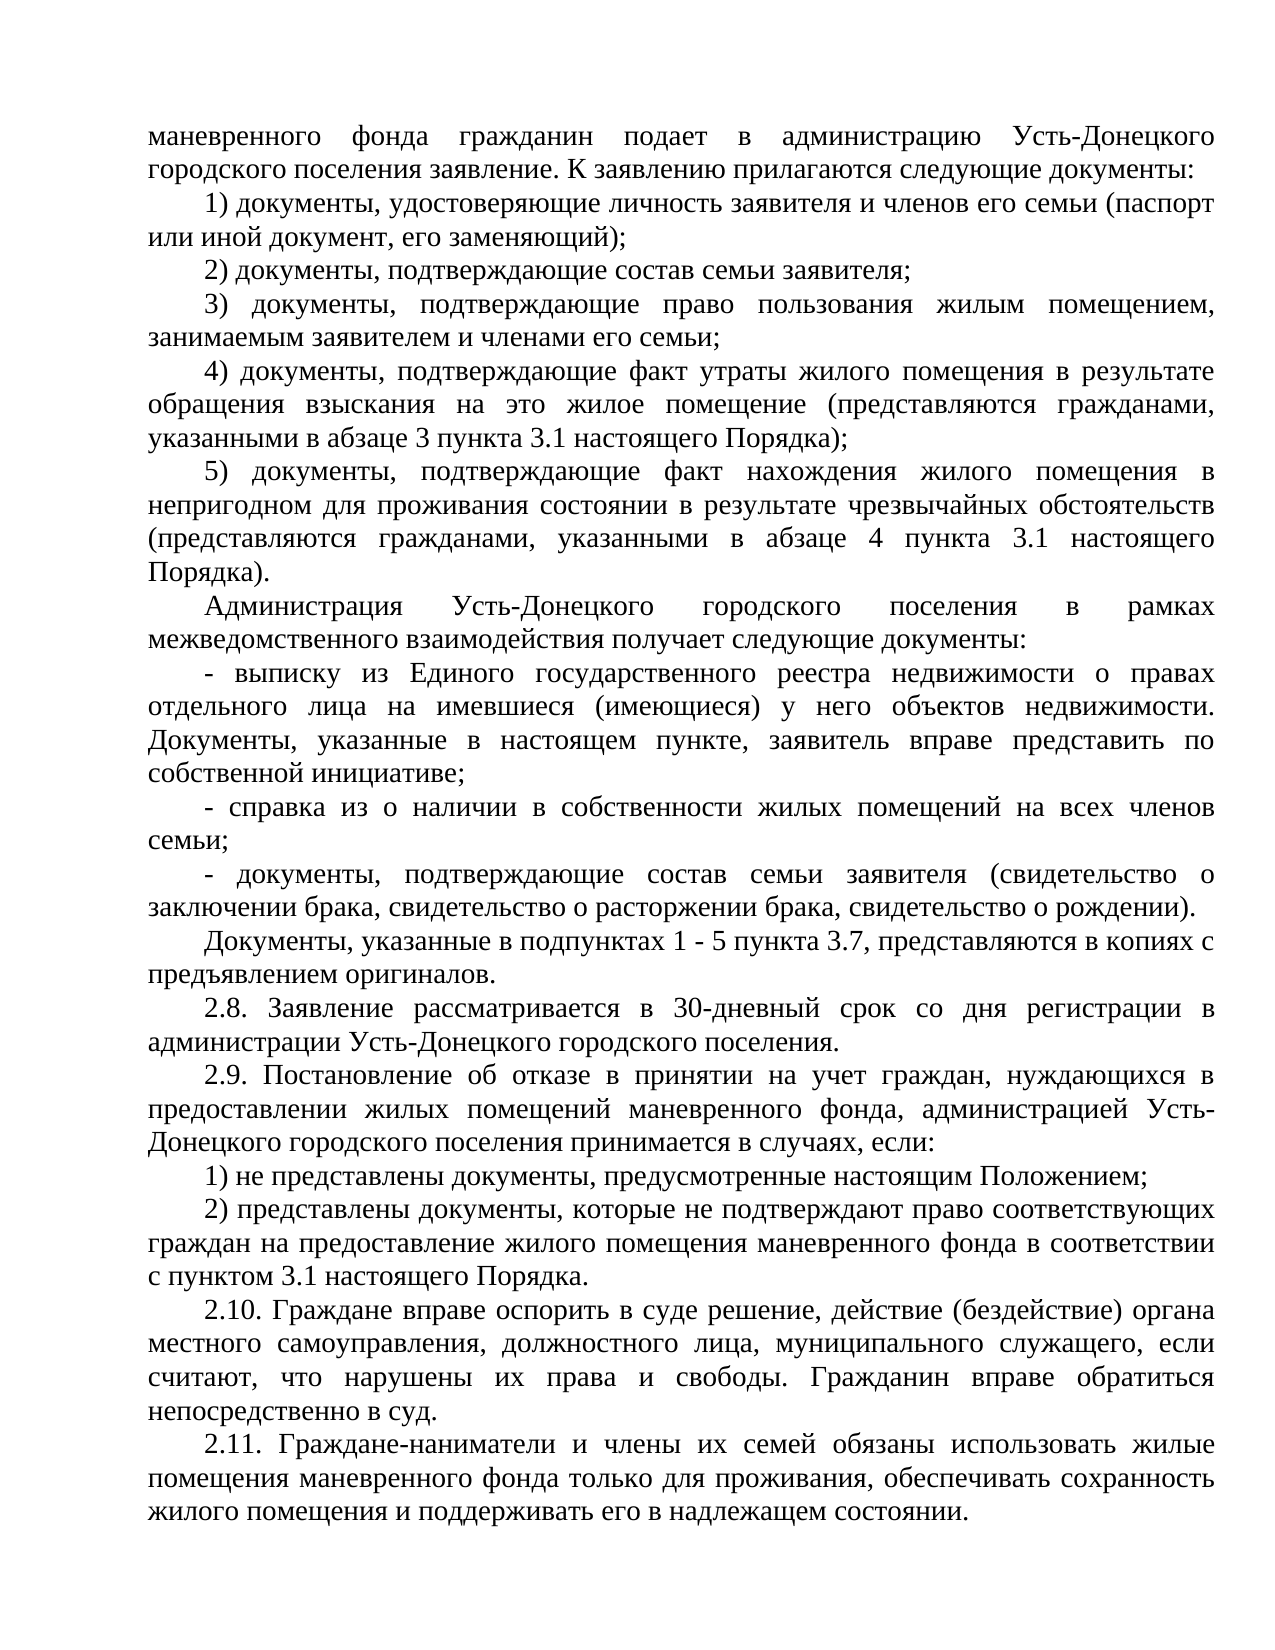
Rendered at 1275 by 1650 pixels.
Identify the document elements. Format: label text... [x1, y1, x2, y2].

text 2.11. Граждане-наниматели и члены их семей обязаны использовать жилые помещения маневренного фонда только для проживания, обеспечивать сохранность жилого помещения и поддерживать его в надлежащем состоянии. [148, 1426, 1216, 1527]
text 2) представлены документы, которые не подтверждают право соответствующих граждан на предоставление жилого помещения маневренного фонда в соответствии с пунктом 3.1 настоящего Порядка. [148, 1191, 1216, 1292]
text - справка из о наличии в собственности жилых помещений на всех членов семьи; [148, 789, 1216, 856]
text 3) документы, подтверждающие право пользования жилым помещением, занимаемым заявителем и членами его семьи; [148, 286, 1216, 353]
text 1) документы, удостоверяющие личность заявителя и членов его семьи (паспорт или иной документ, его заменяющий); [148, 185, 1216, 252]
text 4) документы, подтверждающие факт утраты жилого помещения в результате обращения взыскания на это жилое помещение (представляются гражданами, указанными в абзаце 3 пункта 3.1 настоящего Порядка); [148, 353, 1216, 453]
text 2) документы, подтверждающие состав семьи заявителя; [148, 252, 1216, 286]
text 1) не представлены документы, предусмотренные настоящим Положением; [148, 1158, 1216, 1191]
text 5) документы, подтверждающие факт нахождения жилого помещения в непригодном для проживания состоянии в результате чрезвычайных обстоятельств (представляются гражданами, указанными в абзаце 4 пункта 3.1 настоящего Порядка). [148, 453, 1216, 588]
text - выписку из Единого государственного реестра недвижимости о правах отдельного лица на имевшиеся (имеющиеся) у него объектов недвижимости. Документы, указанные в настоящем пункте, заявитель вправе представить по собственной инициативе; [148, 655, 1216, 789]
text 2.8. Заявление рассматривается в 30-дневный срок со дня регистрации в администрации Усть-Донецкого городского поселения. [148, 990, 1216, 1057]
text Администрация Усть-Донецкого городского поселения в рамках межведомственного взаимодействия получает следующие документы: [148, 588, 1216, 655]
text 2.10. Граждане вправе оспорить в суде решение, действие (бездействие) органа местного самоуправления, должностного лица, муниципального служащего, если считают, что нарушены их права и свободы. Гражданин вправе обратиться непосредственно в суд. [148, 1292, 1216, 1426]
text Документы, указанные в подпунктах 1 - 5 пункта 3.7, представляются в копиях с предъявлением оригиналов. [148, 923, 1216, 990]
text 2.9. Постановление об отказе в принятии на учет граждан, нуждающихся в предоставлении жилых помещений маневренного фонда, администрацией Усть-Донецкого городского поселения принимается в случаях, если: [148, 1057, 1216, 1158]
text - документы, подтверждающие состав семьи заявителя (свидетельство о заключении брака, свидетельство о расторжении брака, свидетельство о рождении). [148, 856, 1216, 923]
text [148, 118, 1216, 185]
